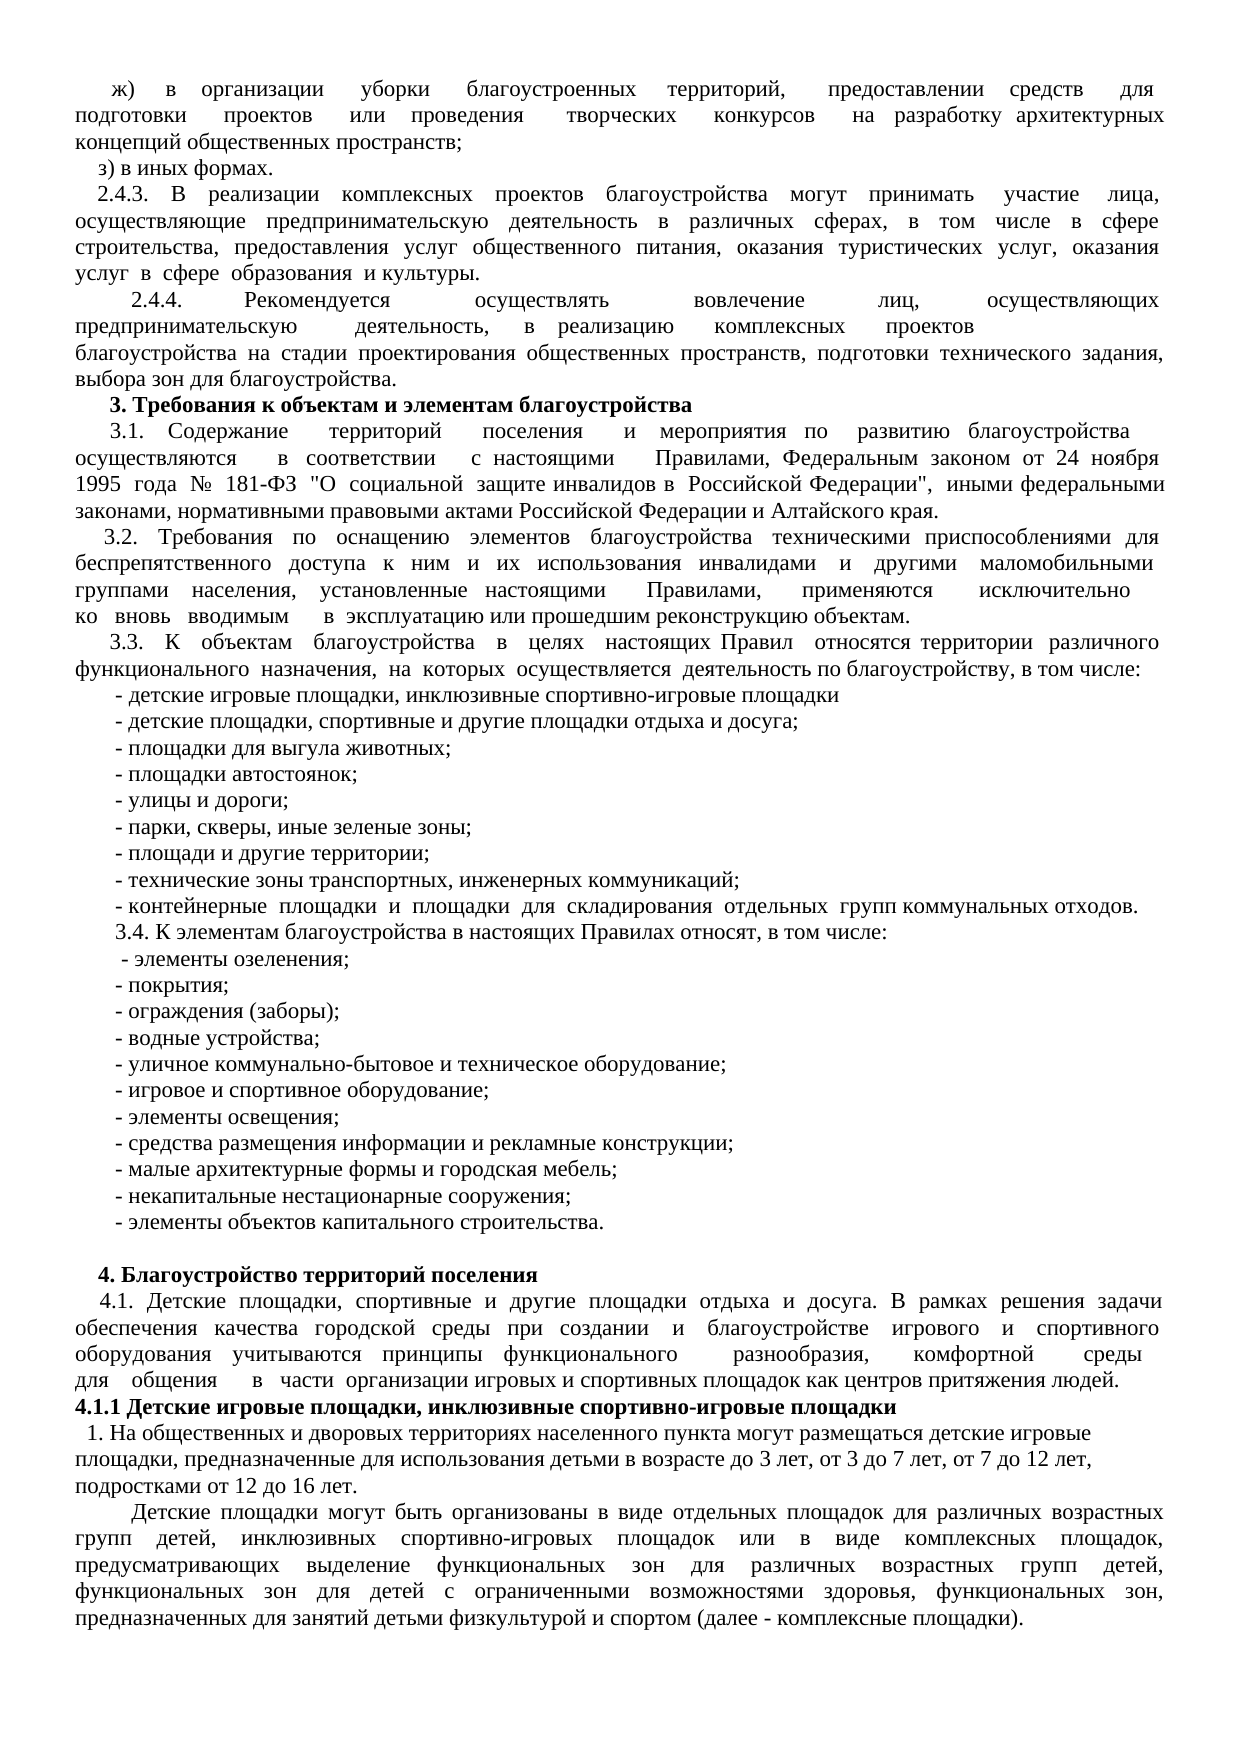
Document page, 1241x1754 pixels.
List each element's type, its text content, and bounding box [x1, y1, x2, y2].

text - элементы объектов капитального строительства. [75, 1208, 1165, 1234]
text 4.1. Детские площадки, спортивные и другие площадки отдыха и досуга. В рамках решения задачи обеспечения качества городской среды при создании и благоустройстве игрового и спортивного оборудования учитываются принципы функционального разнообразия, комфортной среды для общения в части организации игровых и спортивных площадок как центров притяжения людей. [75, 1287, 1165, 1393]
text 4.1.1 Детские игровые площадки, инклюзивные спортивно-игровые площадки [75, 1393, 1165, 1419]
text 3. Требования к объектам и элементам благоустройства [75, 391, 1165, 418]
text - парки, скверы, иные зеленые зоны; [75, 813, 1165, 839]
text - детские игровые площадки, инклюзивные спортивно-игровые площадки [75, 681, 1165, 707]
text - технические зоны транспортных, инженерных коммуникаций; [75, 866, 1165, 892]
text - ограждения (заборы); [75, 997, 1165, 1024]
text 3.4. К элементам благоустройства в настоящих Правилах относят, в том числе: [75, 918, 1165, 945]
text з) в иных формах. [75, 154, 1165, 180]
text 3.3. К объектам благоустройства в целях настоящих Правил относятся территории различного функционального назначения, на которых осуществляется деятельность по благоустройству, в том числе: [75, 628, 1165, 681]
text - детские площадки, спортивные и другие площадки отдыха и досуга; [75, 707, 1165, 734]
text - элементы озеленения; [75, 945, 1165, 971]
text 2.4.4. Рекомендуется осуществлять вовлечение лиц, осуществляющих предпринимательскую деятельность, в реализацию комплексных проектов [75, 286, 1165, 338]
text - малые архитектурные формы и городская мебель; [75, 1156, 1165, 1182]
text - площадки для выгула животных; [75, 734, 1165, 760]
text 1. На общественных и дворовых территориях населенного пункта могут размещаться детские игровые площадки, предназначенные для использования детьми в возрасте до 3 лет, от 3 до 7 лет, от 7 до 12 лет, подростками от 12 до 16 лет. [75, 1419, 1165, 1498]
text - контейнерные площадки и площадки для складирования отдельных групп коммунальных отходов. [75, 892, 1165, 918]
text - элементы освещения; [75, 1103, 1165, 1129]
text - водные устройства; [75, 1024, 1165, 1050]
text - некапитальные нестационарные сооружения; [75, 1182, 1165, 1208]
text - уличное коммунально-бытовое и техническое оборудование; [75, 1050, 1165, 1076]
text - улицы и дороги; [75, 787, 1165, 813]
text 3.2. Требования по оснащению элементов благоустройства техническими приспособлениями для беспрепятственного доступа к ним и их использования инвалидами и другими маломобильными группами населения, установленные настоящими Правилами, применяются исключительно ко вновь вводимым в эксплуатацию или прошедшим реконструкцию объектам. [75, 523, 1165, 628]
text - игровое и спортивное оборудование; [75, 1076, 1165, 1103]
text ж) в организации уборки благоустроенных территорий, предоставлении средств для подготовки проектов или проведения творческих конкурсов на разработку архитектурных концепций общественных пространств; [75, 75, 1165, 154]
text благоустройства на стадии проектирования общественных пространств, подготовки технического задания, выбора зон для благоустройства. [75, 338, 1165, 391]
text - площади и другие территории; [75, 839, 1165, 866]
text 2.4.3. В реализации комплексных проектов благоустройства могут принимать участие лица, осуществляющие предпринимательскую деятельность в различных сферах, в том числе в сфере строительства, предоставления услуг общественного питания, оказания туристических услуг, оказания услуг в сфере образования и культуры. [75, 180, 1165, 286]
text Детские площадки могут быть организованы в виде отдельных площадок для различных возрастных групп детей, инклюзивных спортивно-игровых площадок или в виде комплексных площадок, предусматривающих выделение функциональных зон для различных возрастных групп детей, функциональных зон для детей с ограниченными возможностями здоровья, функциональных зон, предназначенных для занятий детьми физкультурой и спортом (далее - комплексные площадки). [75, 1498, 1165, 1630]
text - покрытия; [75, 971, 1165, 997]
text - средства размещения информации и рекламные конструкции; [75, 1129, 1165, 1156]
text - площадки автостоянок; [75, 760, 1165, 787]
text 4. Благоустройство территорий поселения [75, 1261, 1165, 1287]
text 3.1. Содержание территорий поселения и мероприятия по развитию благоустройства осуществляются в соответствии с настоящими Правилами, Федеральным законом от 24 ноября 1995 года № 181-ФЗ "О социальной защите инвалидов в Российской Федерации", иными федеральными законами, нормативными правовыми актами Российской Федерации и Алтайского края. [75, 418, 1165, 523]
